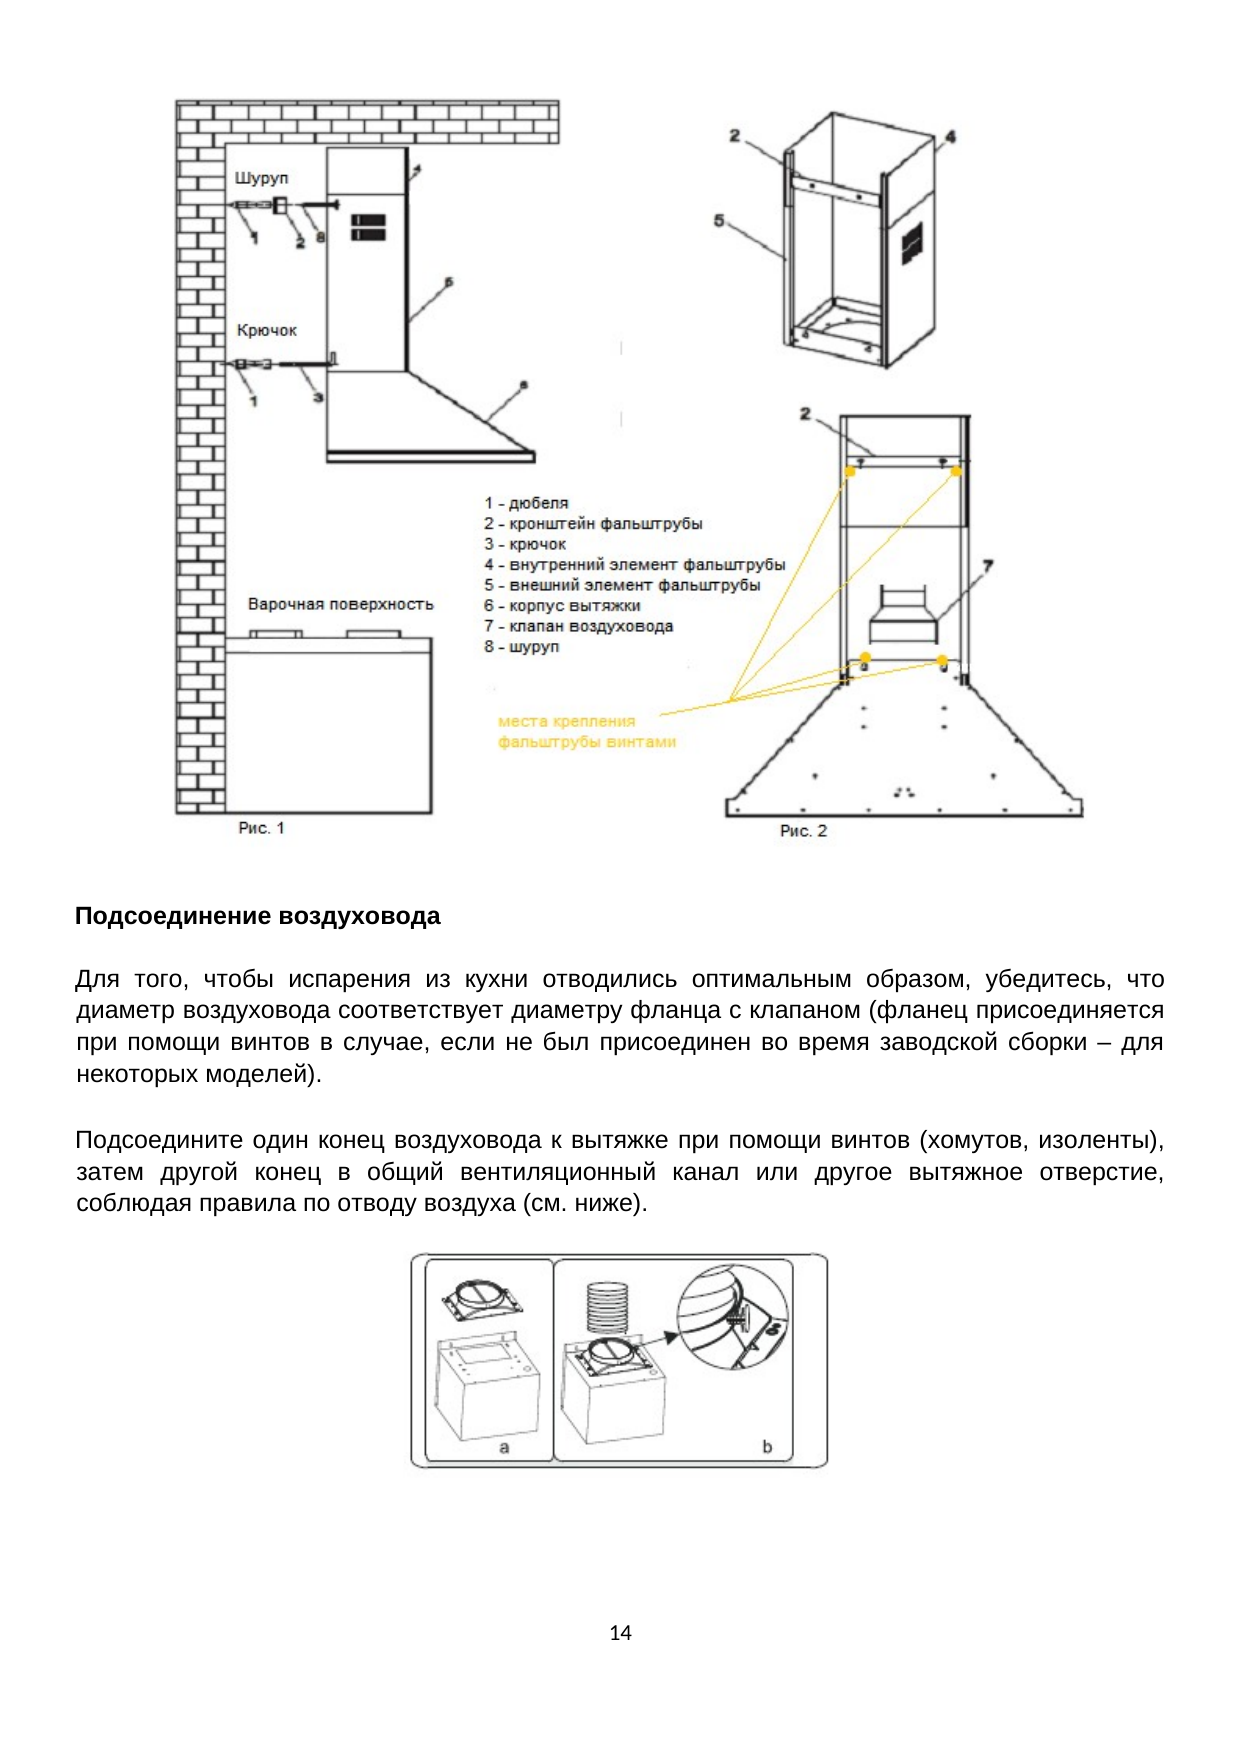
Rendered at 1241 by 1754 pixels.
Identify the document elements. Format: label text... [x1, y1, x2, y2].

text Подсоедините один конец воздуховода к вытяжке при помощи винтов (хомутов, изоленты), затем другой конец в общий вентиляционный канал или другое вытяжное отверстие, соблюдая правила по отводу воздуха (см. ниже). [75, 1125, 1166, 1217]
text Для того, чтобы испарения из кухни отводились оптимальным образом, убедитесь, что диаметр воздуховода соответствует диаметру фланца с клапаном (фланец присоединяется при помощи винтов в случае, если не был присоединен во время заводской сборки – для некоторых моделей). [75, 963, 1166, 1088]
subtitle Подсоединение воздуховода [74, 901, 1110, 930]
picture [403, 1251, 844, 1481]
picture [148, 74, 1106, 866]
